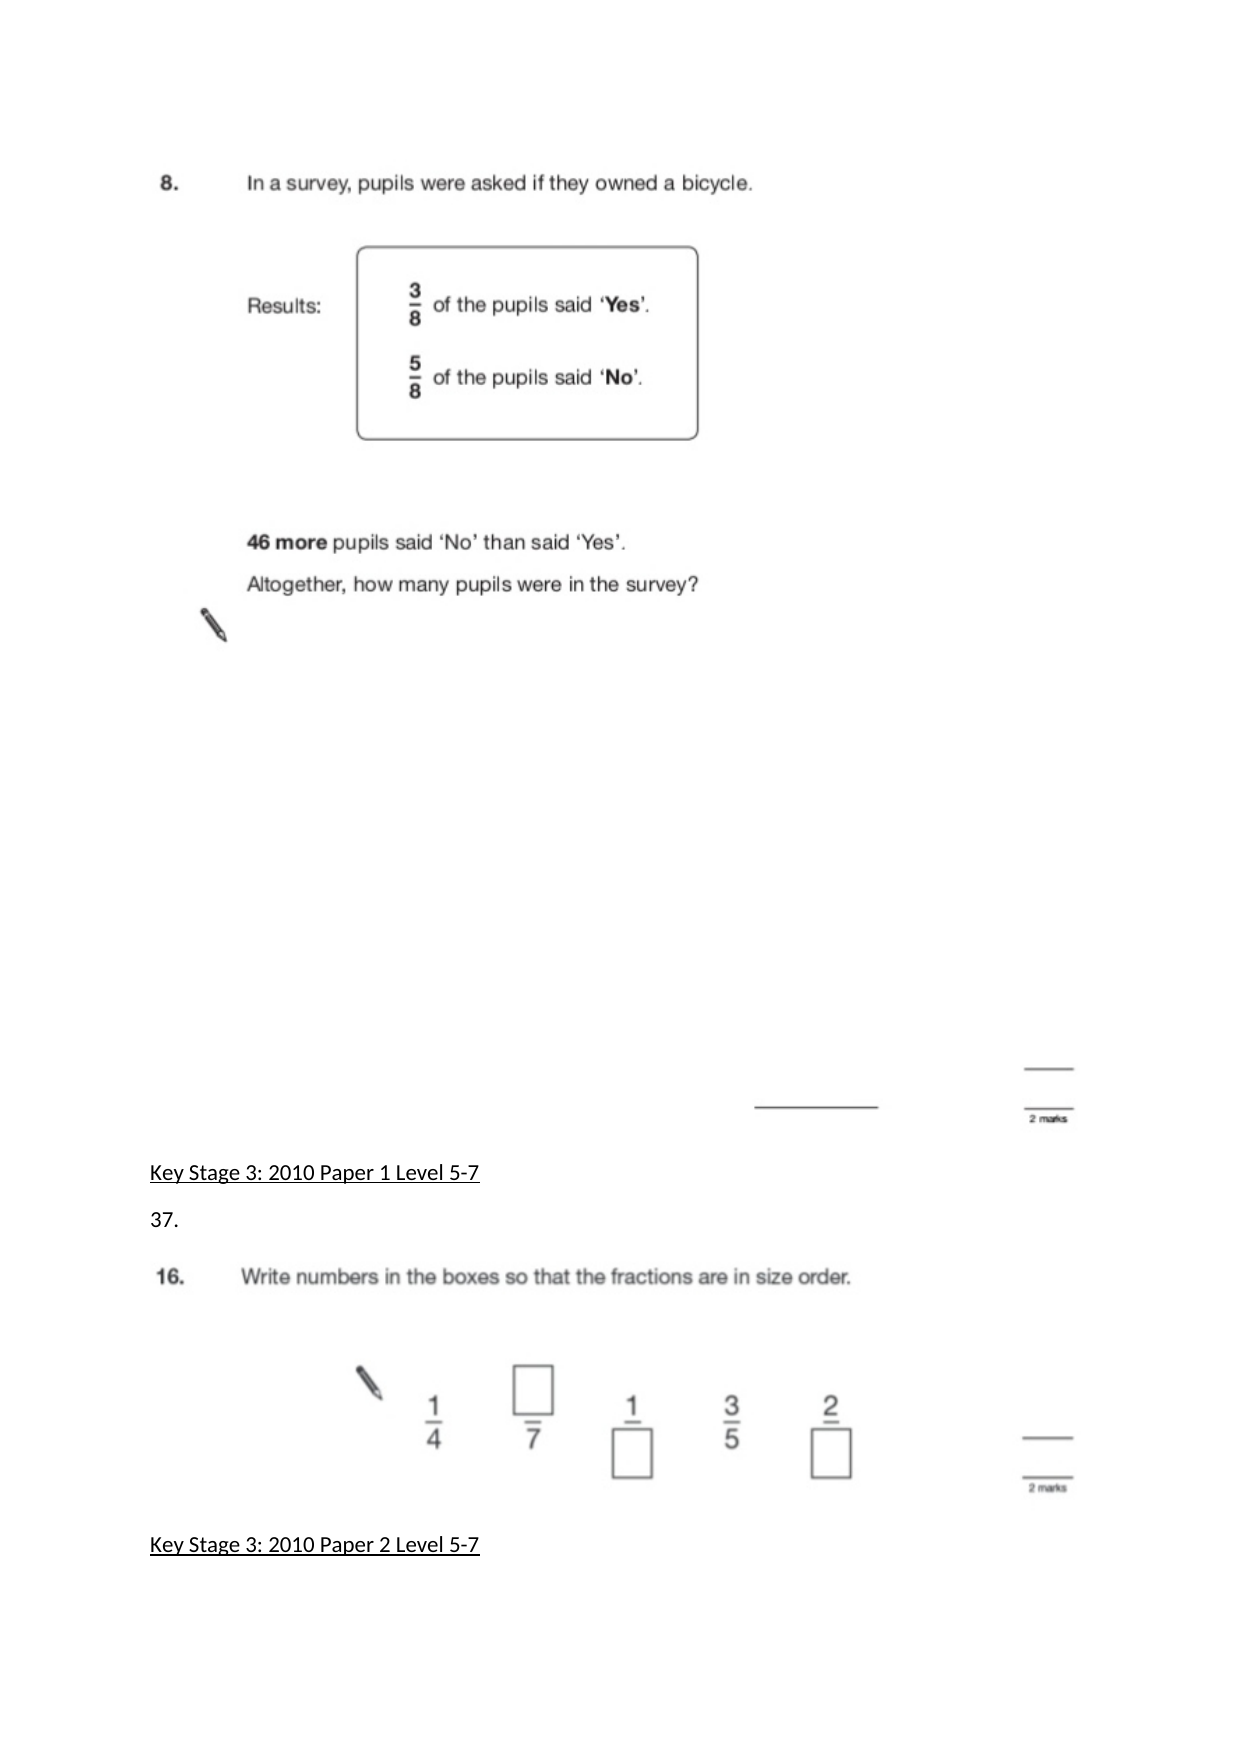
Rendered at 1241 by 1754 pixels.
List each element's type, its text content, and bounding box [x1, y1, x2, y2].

picture [150, 150, 1091, 1139]
text Key Stage 3: 2010 Paper 1 Level 5-7 [150, 1158, 1090, 1186]
picture [150, 1251, 1091, 1512]
text 37. [150, 1205, 1090, 1233]
text Key Stage 3: 2010 Paper 2 Level 5-7 [150, 1530, 1090, 1558]
